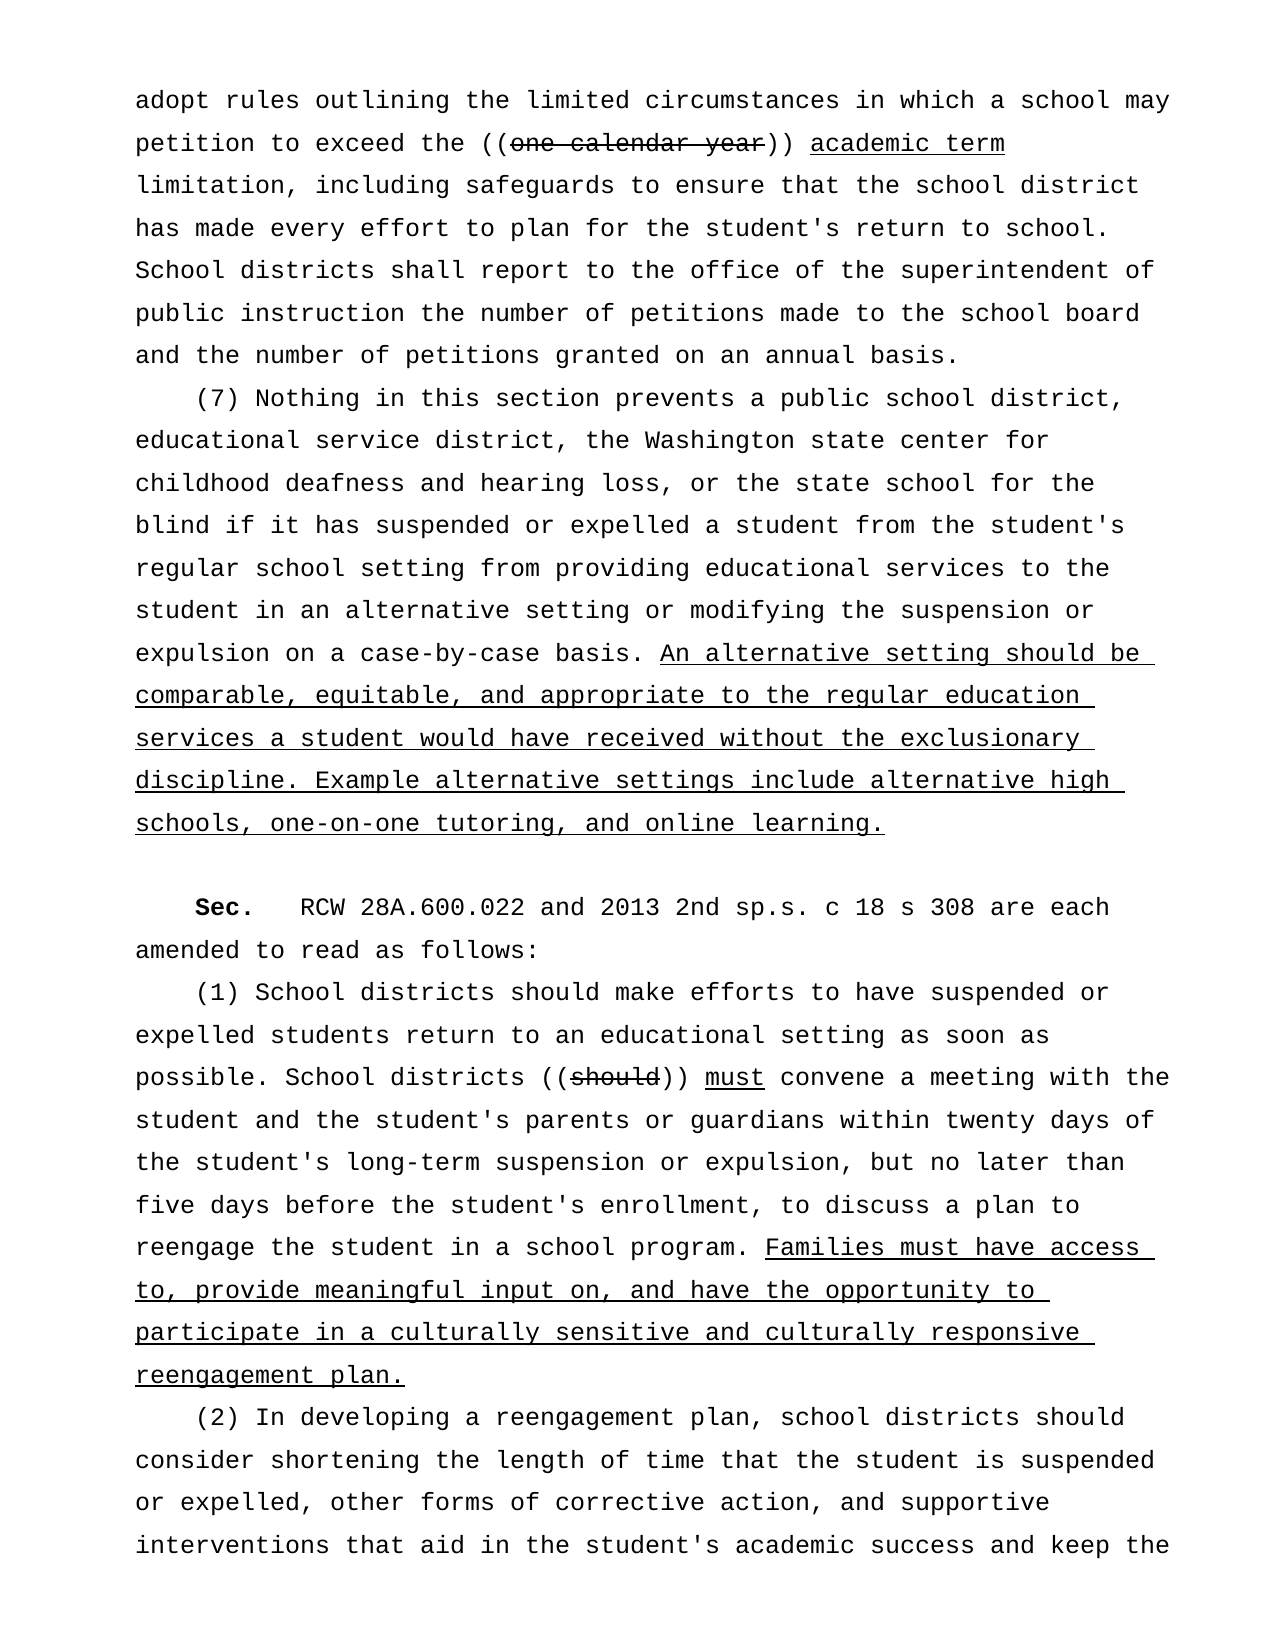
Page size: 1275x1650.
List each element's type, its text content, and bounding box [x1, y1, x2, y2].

text (1) School districts should make efforts to have suspended or expelled students return to an educational setting as soon as possible. School districts ((should)) must convene a meeting with the student and the student's parents or guardians within twenty days of the student's long-term suspension or expulsion, but no later than five days before the student's enrollment, to discuss a plan to reengage the student in a school program. Families must have access to, provide meaningful input on, and have the opportunity to participate in a culturally sensitive and culturally responsive reengagement plan. [135, 967, 1170, 1392]
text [135, 75, 1170, 372]
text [135, 1392, 1170, 1562]
text (7) Nothing in this section prevents a public school district, educational service district, the Washington state center for childhood deafness and hearing loss, or the state school for the blind if it has suspended or expelled a student from the student's regular school setting from providing educational services to the student in an alternative setting or modifying the suspension or expulsion on a case-by-case basis. An alternative setting should be comparable, equitable, and appropriate to the regular education services a student would have received without the exclusionary discipline. Example alternative settings include alternative high schools, one-on-one tutoring, and online learning. [135, 372, 1170, 840]
text Sec. RCW 28A.600.022 and 2013 2nd sp.s. c 18 s 308 are each amended to read as follows: [135, 882, 1170, 967]
